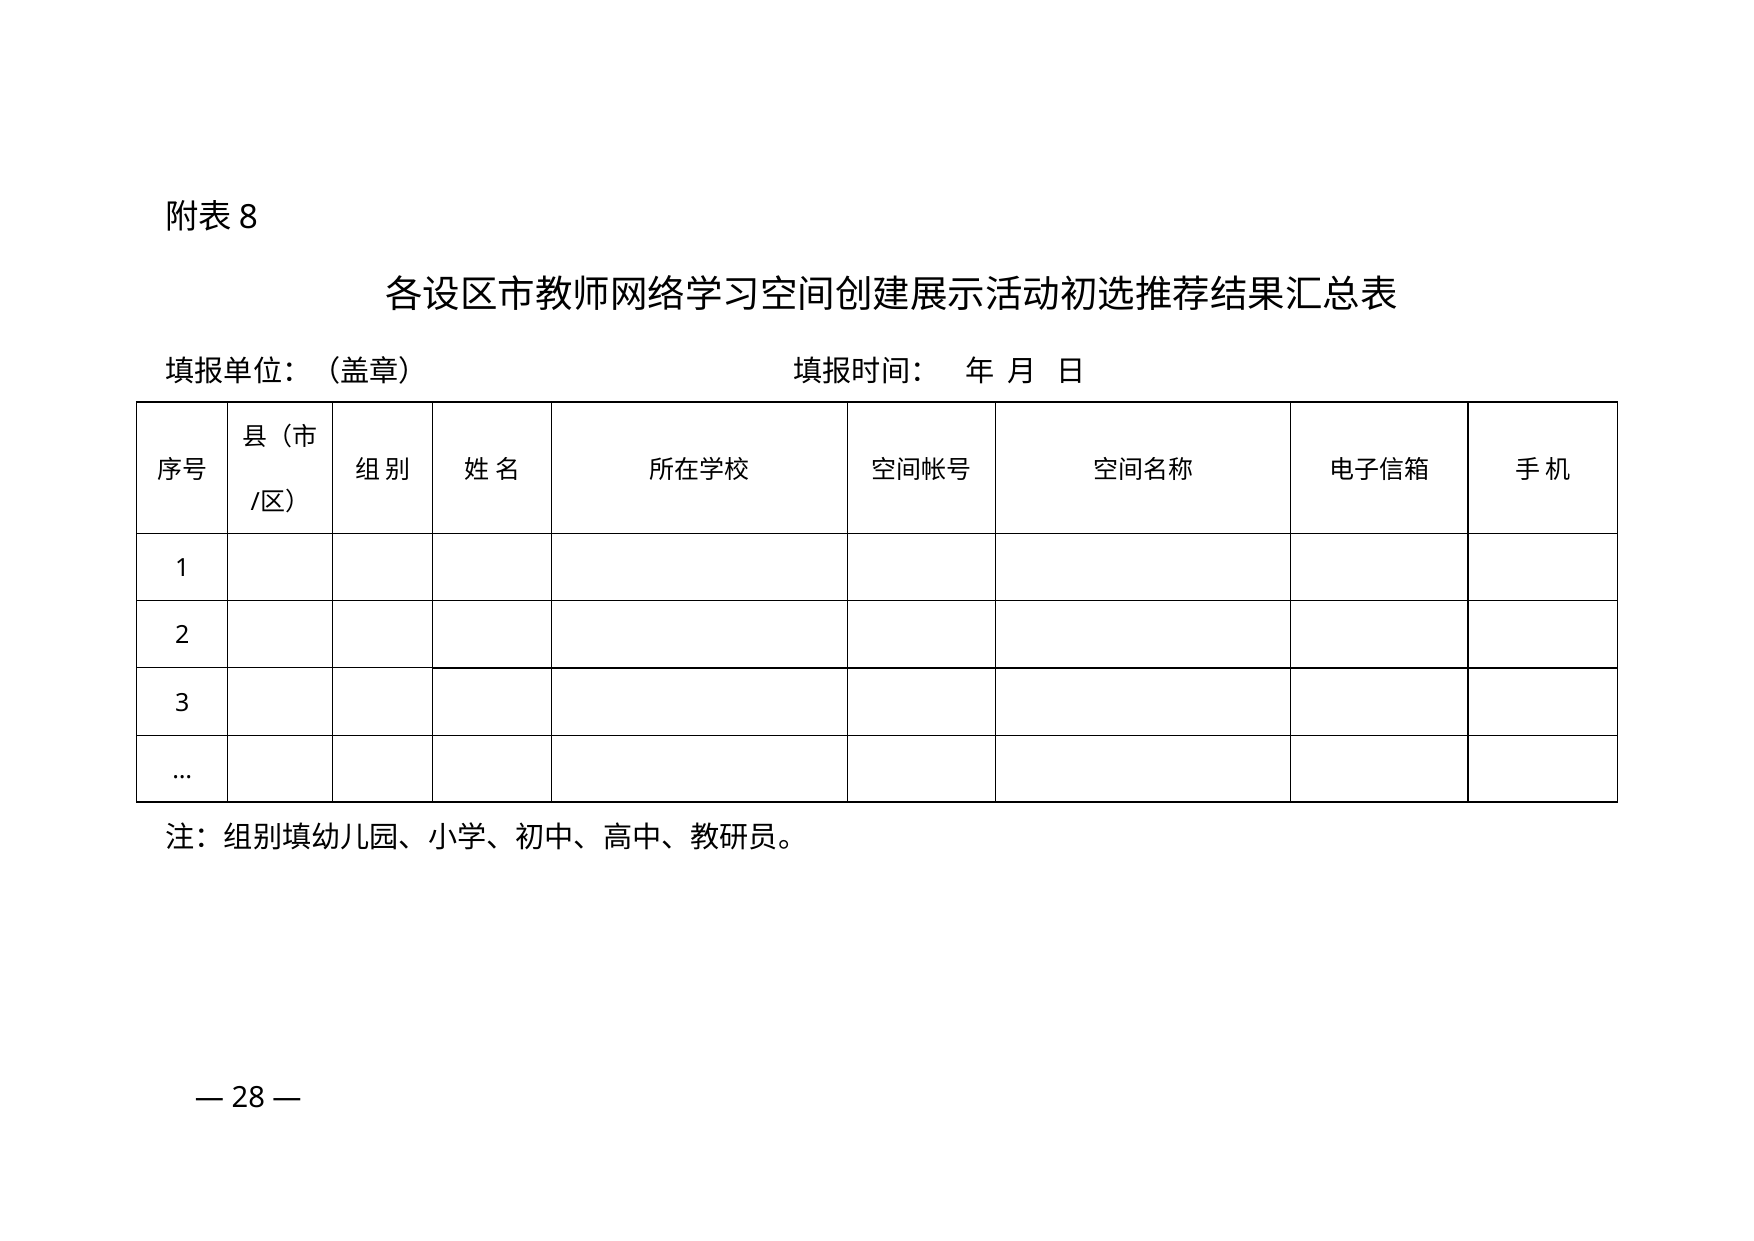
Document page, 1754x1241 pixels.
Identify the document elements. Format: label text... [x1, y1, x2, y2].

table_cell [333, 668, 432, 734]
table_header 空间帐号 [848, 403, 995, 532]
text 各设区市教师网络学习空间创建展示活动初选推荐结果汇总表 [165, 259, 1617, 324]
table_cell [433, 669, 551, 734]
table_cell [996, 601, 1290, 667]
table_cell [996, 736, 1290, 801]
table_cell 1 [137, 534, 227, 600]
table_cell [848, 601, 995, 667]
table_header 空间名称 [996, 403, 1290, 532]
table_cell [333, 736, 432, 801]
table_cell [1469, 601, 1617, 667]
table_header 姓 名 [433, 403, 551, 532]
table_header 手 机 [1469, 403, 1617, 532]
table_cell [552, 736, 847, 801]
table_cell [228, 668, 332, 734]
table_cell [1469, 534, 1617, 600]
table_cell [1291, 669, 1467, 734]
table_cell [228, 601, 332, 667]
text 填报单位：（盖章） 填报时间： 年 月 日 [165, 336, 1588, 401]
table_header 所在学校 [552, 403, 847, 532]
table_cell … [137, 736, 227, 801]
table_cell [848, 534, 995, 600]
table_cell 2 [137, 601, 227, 667]
table_cell [1469, 669, 1617, 734]
table_cell [433, 534, 551, 600]
table_cell [996, 534, 1290, 600]
table_cell [433, 601, 551, 667]
table_cell [1469, 736, 1617, 801]
table_cell [228, 534, 332, 600]
table_cell [552, 601, 847, 667]
table_cell [552, 669, 847, 734]
table_cell [1291, 534, 1467, 600]
table_cell [228, 736, 332, 801]
table_cell [552, 534, 847, 600]
table_cell [848, 736, 995, 801]
table_header 组 别 [333, 403, 432, 532]
table_header 电子信箱 [1291, 403, 1467, 532]
table_cell 3 [137, 668, 227, 734]
text 注：组别填幼儿园、小学、初中、高中、教研员。 [165, 803, 1588, 868]
table_header 序号 [137, 403, 227, 532]
table_cell [433, 736, 551, 801]
table_cell [1291, 736, 1467, 801]
table_cell [996, 669, 1290, 734]
table_header 县（市/区） [228, 403, 332, 532]
text 附表8 [165, 181, 1588, 246]
table_cell [1291, 601, 1467, 667]
table_cell [848, 669, 995, 734]
table_cell [333, 601, 432, 667]
table_cell [333, 534, 432, 600]
